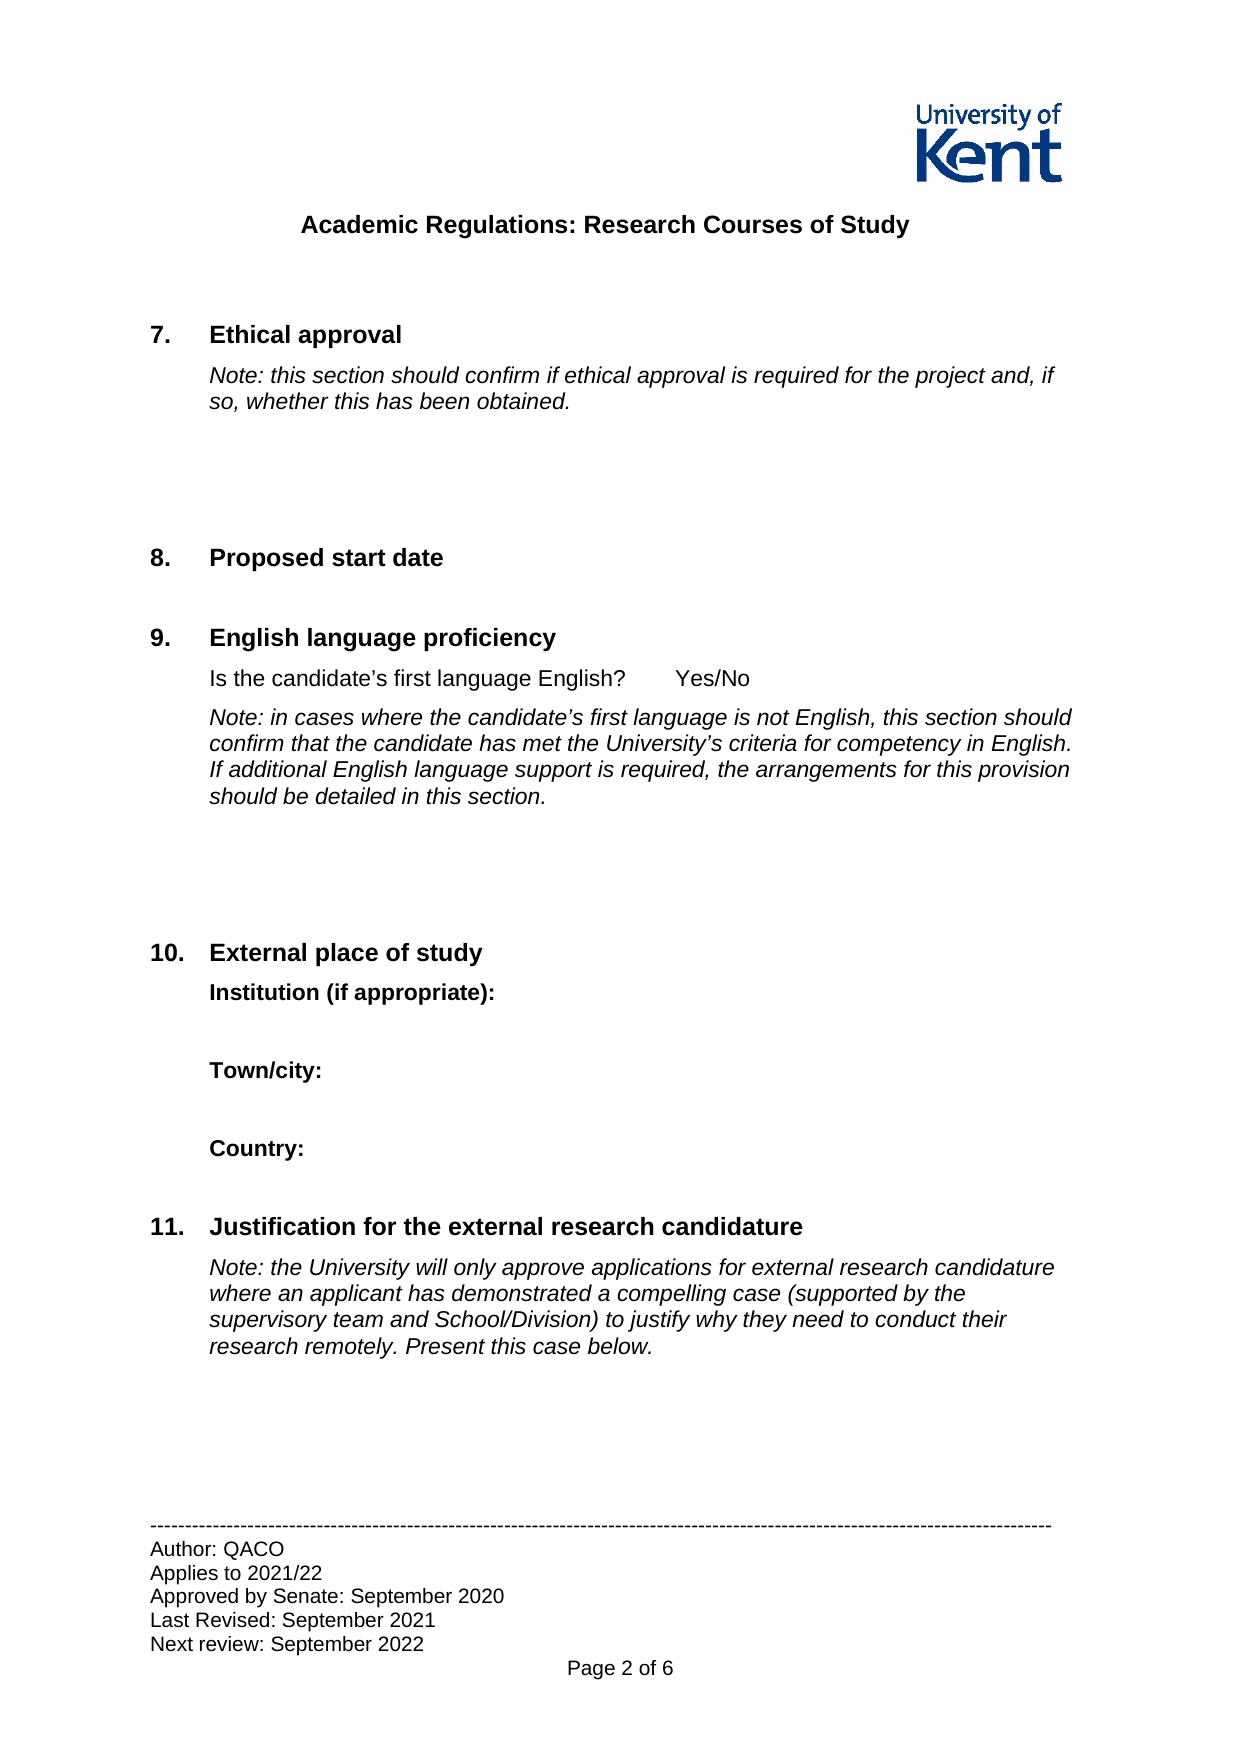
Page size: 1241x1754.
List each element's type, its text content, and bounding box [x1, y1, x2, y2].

title Country: [209, 1135, 1090, 1161]
title Town/city: [209, 1057, 1090, 1083]
title Note: the University will only approve applications for external research candidature where an applicant has demonstrated a compelling case (supported by the supervisory team and School/Division) to justify why they need to conduct their research remotely. Present this case below. [209, 1254, 1090, 1359]
subtitle External place of study [150, 938, 1090, 967]
subtitle Ethical approval [150, 320, 1090, 349]
subtitle Justification for the external research candidature [150, 1212, 1090, 1241]
picture [888, 73, 1091, 211]
subtitle English language proficiency [150, 623, 1090, 652]
title Note: this section should confirm if ethical approval is required for the project and, if so, whether this has been obtained. [209, 362, 1090, 414]
title Institution (if appropriate): [209, 979, 1090, 1006]
title Note: in cases where the candidate’s first language is not English, this section should confirm that the candidate has met the University’s criteria for competency in English. If additional English language support is required, the arrangements for this provision should be detailed in this section. [209, 703, 1090, 809]
subtitle Proposed start date [150, 543, 1090, 572]
title Is the candidate’s first language English? Yes/No [209, 665, 1090, 691]
